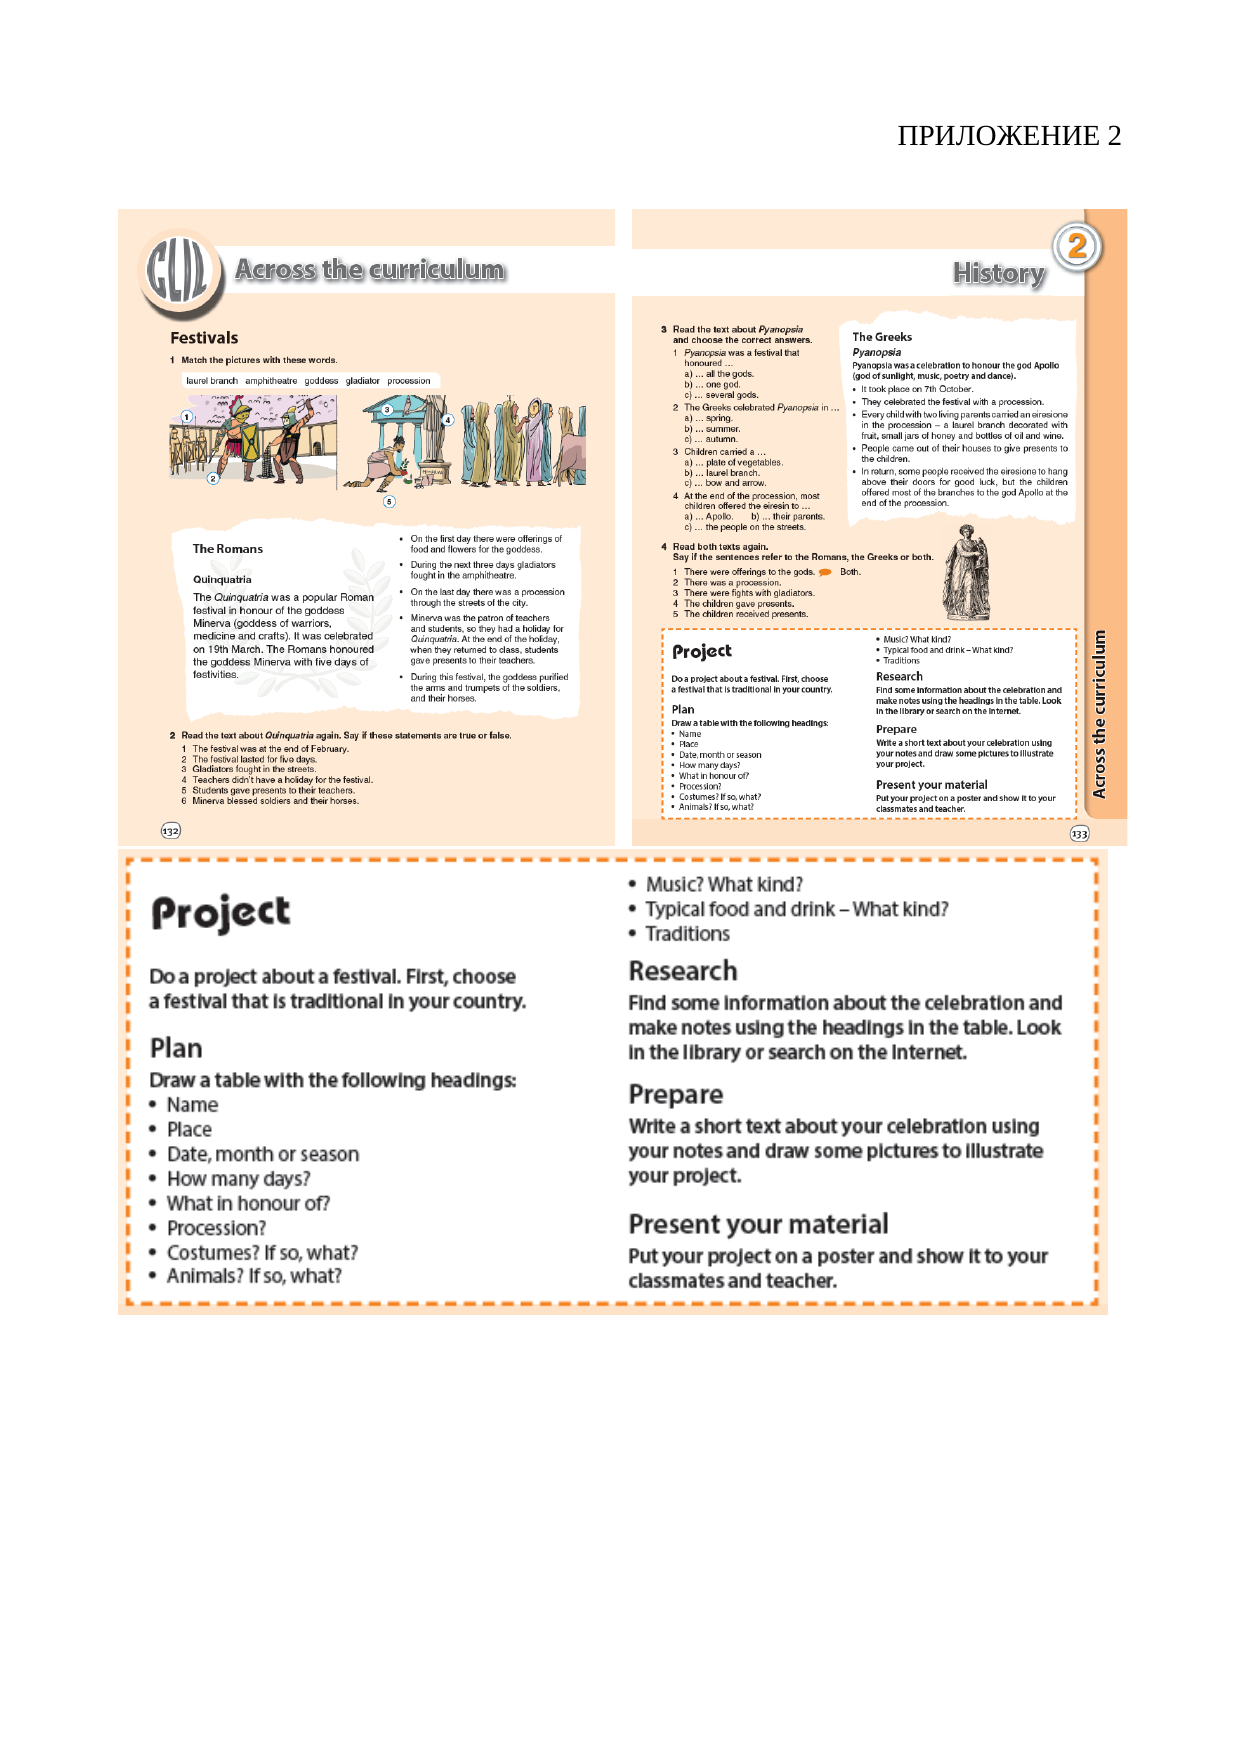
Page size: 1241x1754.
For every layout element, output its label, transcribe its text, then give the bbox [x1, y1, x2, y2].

table_cell [107, 850, 1133, 1318]
table_header [107, 210, 621, 850]
picture [632, 209, 1128, 846]
text ПРИЛОЖЕНИЕ 2 [118, 118, 1122, 152]
picture [118, 849, 1108, 1315]
table_header [621, 210, 1133, 850]
picture [118, 209, 615, 846]
